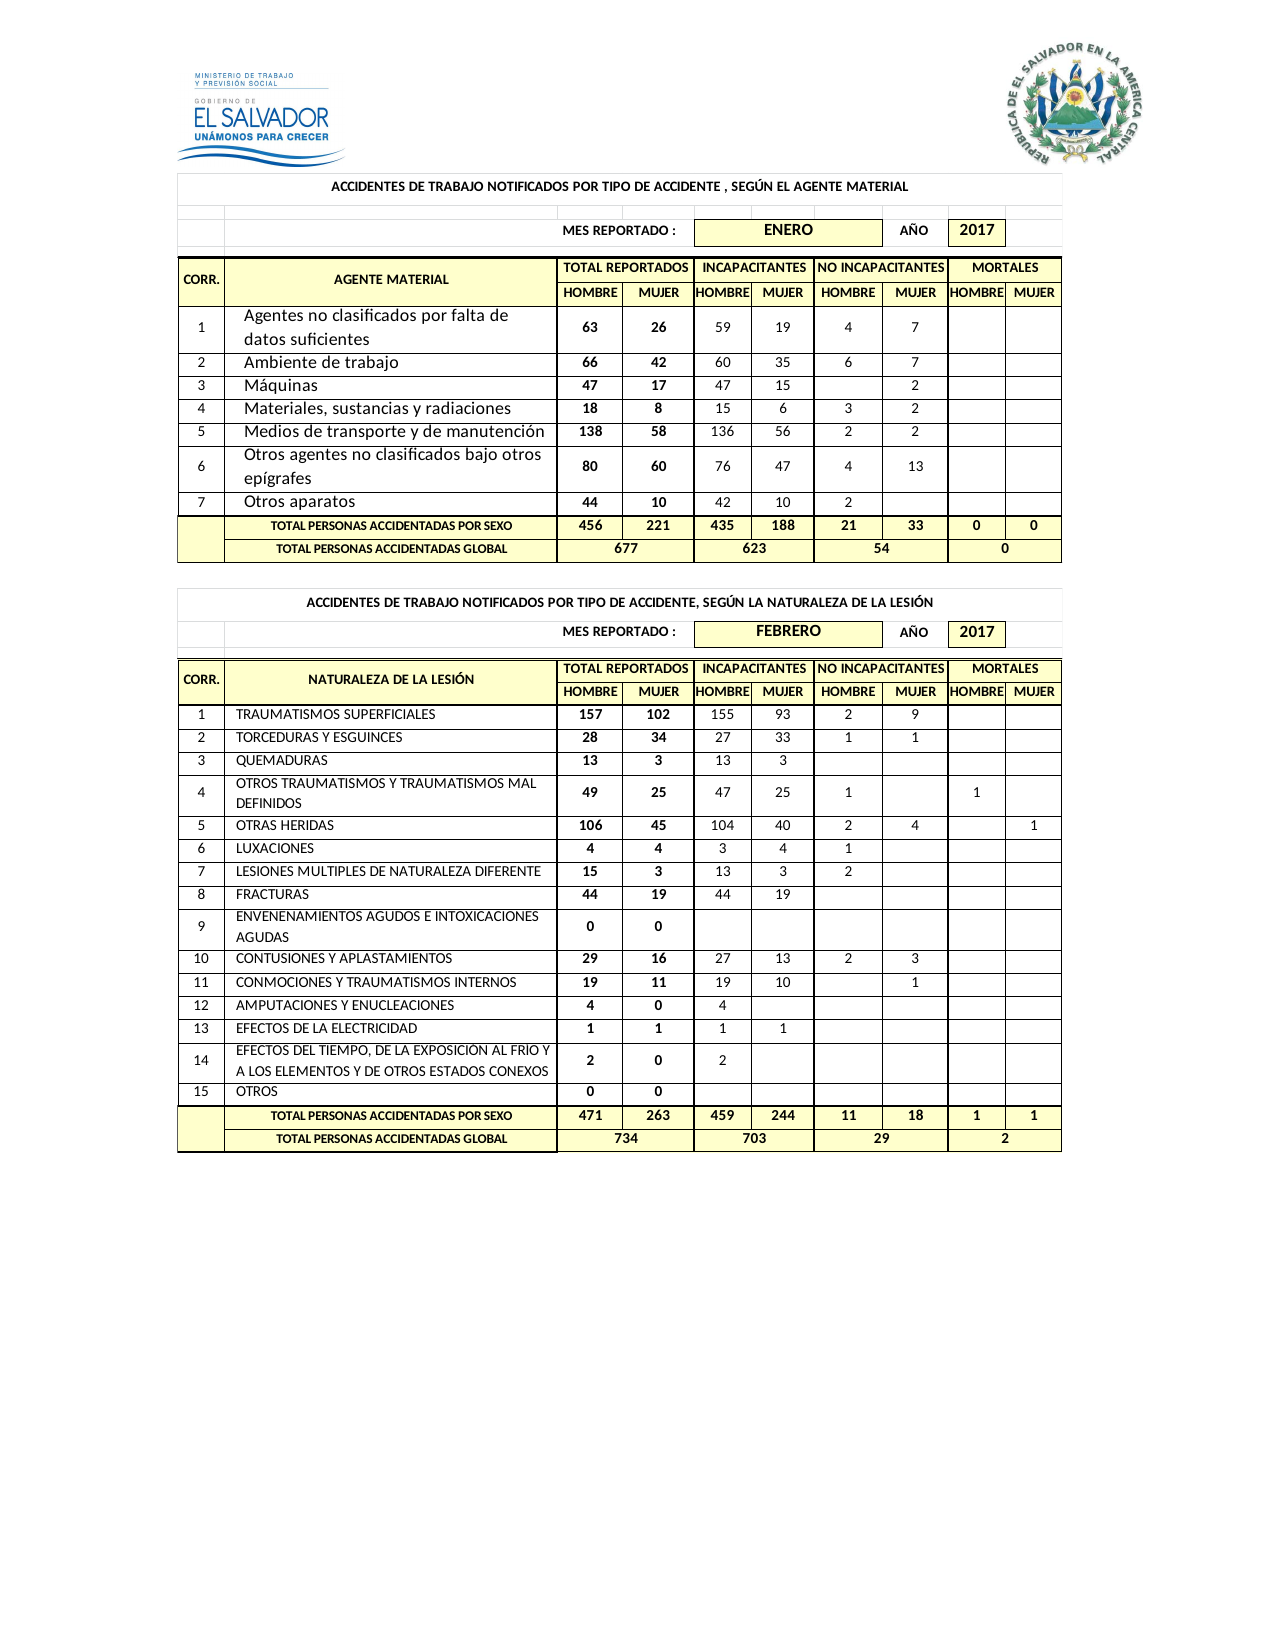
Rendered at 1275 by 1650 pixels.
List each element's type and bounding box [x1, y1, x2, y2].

picture [177, 73, 346, 167]
picture [1005, 37, 1144, 169]
